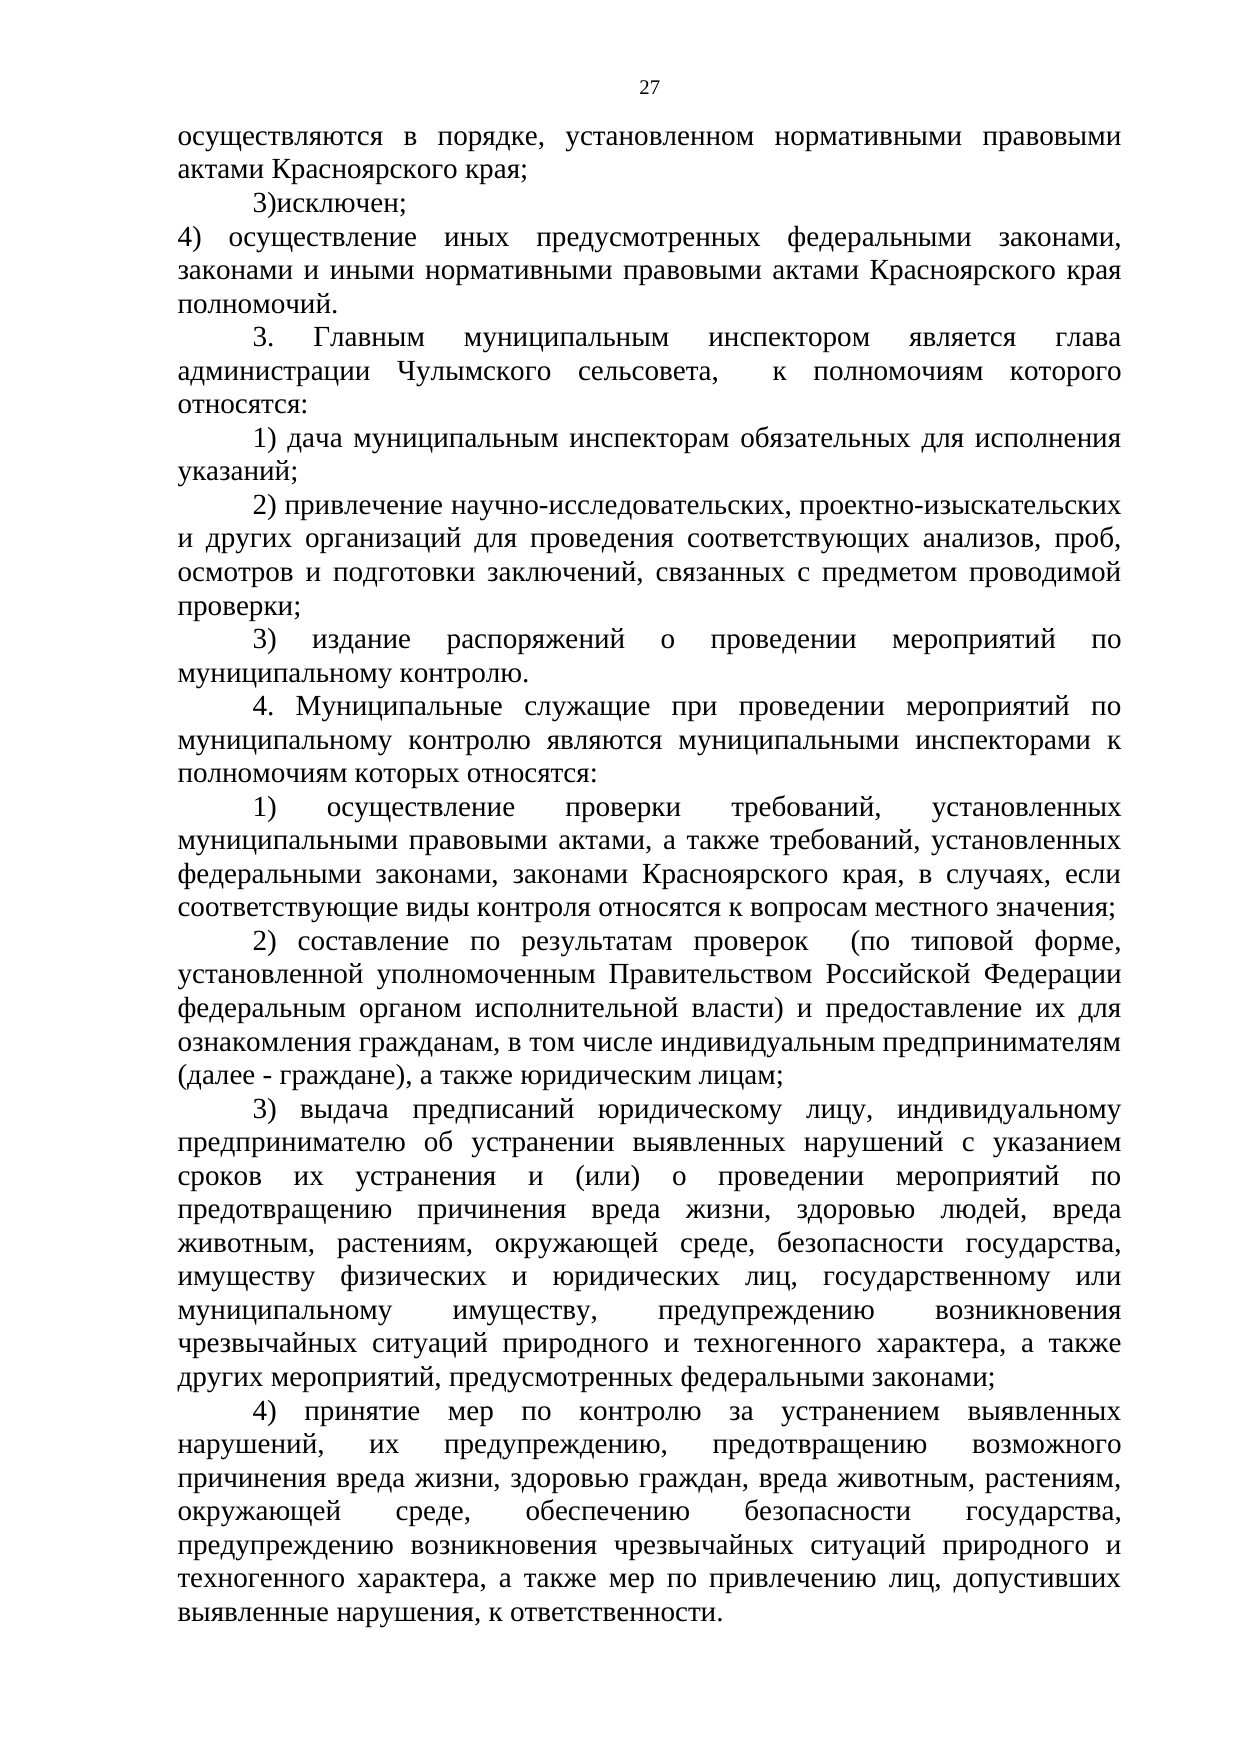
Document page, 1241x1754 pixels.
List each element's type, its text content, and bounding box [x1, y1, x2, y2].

text 1) осуществление проверки требований, установленных муниципальными правовыми актами, а также требований, установленных федеральными законами, законами Красноярского края, в случаях, если соответствующие виды контроля относятся к вопросам местного значения; [177, 789, 1122, 923]
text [177, 118, 1122, 185]
text 3) издание распоряжений о проведении мероприятий по муниципальному контролю. [177, 621, 1122, 688]
text 3. Главным муниципальным инспектором является глава администрации Чулымского сельсовета, к полномочиям которого относятся: [177, 319, 1122, 420]
text 2) привлечение научно-исследовательских, проектно-изыскательских и других организаций для проведения соответствующих анализов, проб, осмотров и подготовки заключений, связанных с предметом проводимой проверки; [177, 487, 1122, 621]
text 2) составление по результатам проверок (по типовой форме, установленной уполномоченным Правительством Российской Федерации федеральным органом исполнительной власти) и предоставление их для ознакомления гражданам, в том числе индивидуальным предпринимателям (далее - граждане), а также юридическим лицам; [177, 923, 1122, 1091]
text 4) принятие мер по контролю за устранением выявленных нарушений, их предупреждению, предотвращению возможного причинения вреда жизни, здоровью граждан, вреда животным, растениям, окружающей среде, обеспечению безопасности государства, предупреждению возникновения чрезвычайных ситуаций природного и техногенного характера, а также мер по привлечению лиц, допустивших выявленные нарушения, к ответственности. [177, 1393, 1122, 1627]
text 1) дача муниципальным инспекторам обязательных для исполнения указаний; [177, 420, 1122, 487]
text 4. Муниципальные служащие при проведении мероприятий по муниципальному контролю являются муниципальными инспекторами к полномочиям которых относятся: [177, 688, 1122, 789]
text 3) выдача предписаний юридическому лицу, индивидуальному предпринимателю об устранении выявленных нарушений с указанием сроков их устранения и (или) о проведении мероприятий по предотвращению причинения вреда жизни, здоровью людей, вреда животным, растениям, окружающей среде, безопасности государства, имуществу физических и юридических лиц, государственному или муниципальному имуществу, предупреждению возникновения чрезвычайных ситуаций природного и техногенного характера, а также других мероприятий, предусмотренных федеральными законами; [177, 1091, 1122, 1393]
text 3)исключен; 4) осуществление иных предусмотренных федеральными законами, законами и иными нормативными правовыми актами Красноярского края полномочий. [177, 185, 1122, 319]
